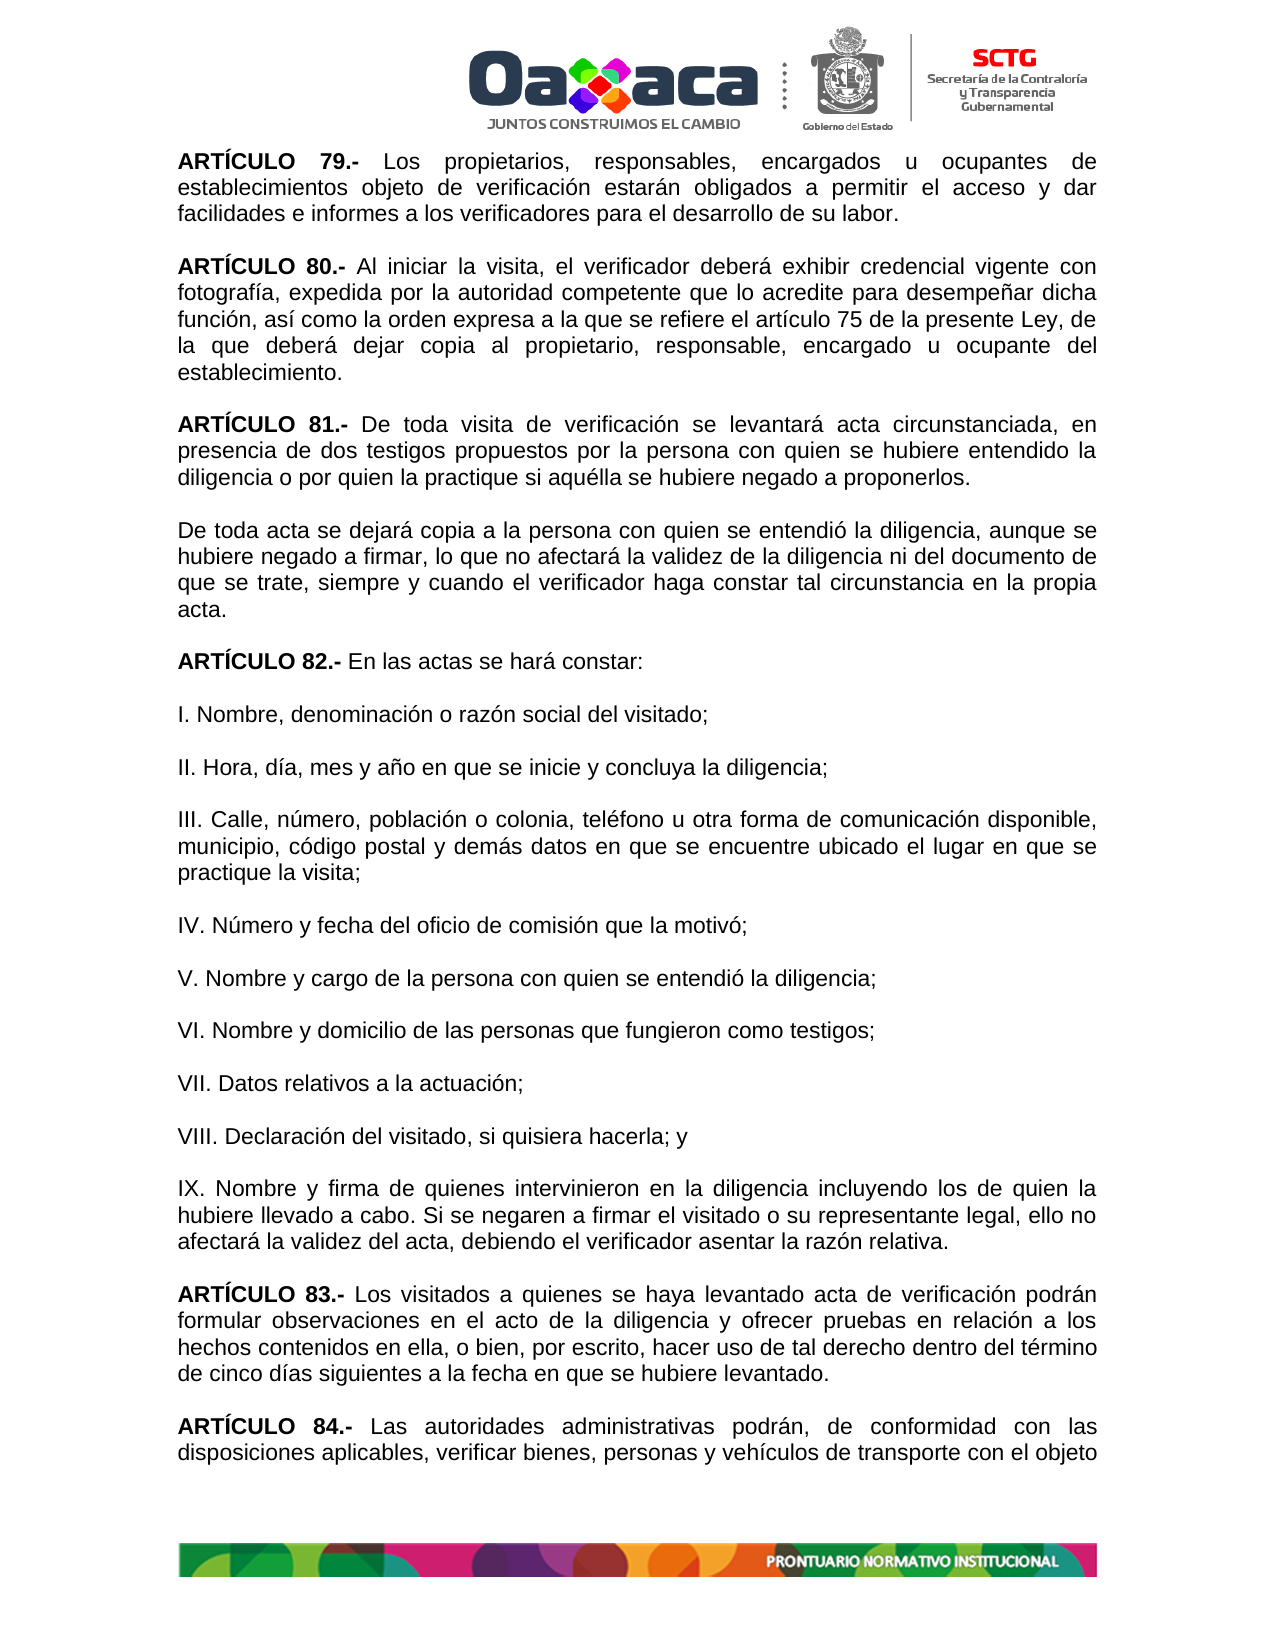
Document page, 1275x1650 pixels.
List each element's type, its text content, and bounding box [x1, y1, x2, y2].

text ARTÍCULO 79.- Los propietarios, responsables, encargados u ocupantes de establecimientos objeto de verificación estarán obligados a permitir el acceso y dar facilidades e informes a los verificadores para el desarrollo de su labor. [177, 148, 1098, 227]
picture [177, 1543, 1098, 1577]
picture [450, 13, 1099, 155]
text VIII. Declaración del visitado, si quisiera hacerla; y [177, 1123, 1098, 1149]
text ARTÍCULO 82.- En las actas se hará constar: [177, 648, 1098, 675]
text IV. Número y fecha del oficio de comisión que la motivó; [177, 912, 1098, 938]
text ARTÍCULO 80.- Al iniciar la visita, el verificador deberá exhibir credencial vigente con fotografía, expedida por la autoridad competente que lo acredite para desempeñar dicha función, así como la orden expresa a la que se refiere el artículo 75 de la presente Ley, de la que deberá dejar copia al propietario, responsable, encargado u ocupante del establecimiento. [177, 253, 1098, 385]
text III. Calle, número, población o colonia, teléfono u otra forma de comunicación disponible, municipio, código postal y demás datos en que se encuentre ubicado el lugar en que se practique la visita; [177, 806, 1098, 886]
text De toda acta se dejará copia a la persona con quien se entendió la diligencia, aunque se hubiere negado a firmar, lo que no afectará la validez de la diligencia ni del documento de que se trate, siempre y cuando el verificador haga constar tal circunstancia en la propia acta. [177, 517, 1098, 622]
text ARTÍCULO 81.- De toda visita de verificación se levantará acta circunstanciada, en presencia de dos testigos propuestos por la persona con quien se hubiere entendido la diligencia o por quien la practique si aquélla se hubiere negado a proponerlos. [177, 411, 1098, 490]
text II. Hora, día, mes y año en que se inicie y concluya la diligencia; [177, 754, 1098, 780]
text I. Nombre, denominación o razón social del visitado; [177, 701, 1098, 727]
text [177, 1413, 1098, 1465]
text VII. Datos relativos a la actuación; [177, 1070, 1098, 1096]
text V. Nombre y cargo de la persona con quien se entendió la diligencia; [177, 964, 1098, 991]
text VI. Nombre y domicilio de las personas que fungieron como testigos; [177, 1017, 1098, 1044]
text ARTÍCULO 83.- Los visitados a quienes se haya levantado acta de verificación podrán formular observaciones en el acto de la diligencia y ofrecer pruebas en relación a los hechos contenidos en ella, o bien, por escrito, hacer uso de tal derecho dentro del término de cinco días siguientes a la fecha en que se hubiere levantado. [177, 1281, 1098, 1386]
text IX. Nombre y firma de quienes intervinieron en la diligencia incluyendo los de quien la hubiere llevado a cabo. Si se negaren a firmar el visitado o su representante legal, ello no afectará la validez del acta, debiendo el verificador asentar la razón relativa. [177, 1175, 1098, 1254]
